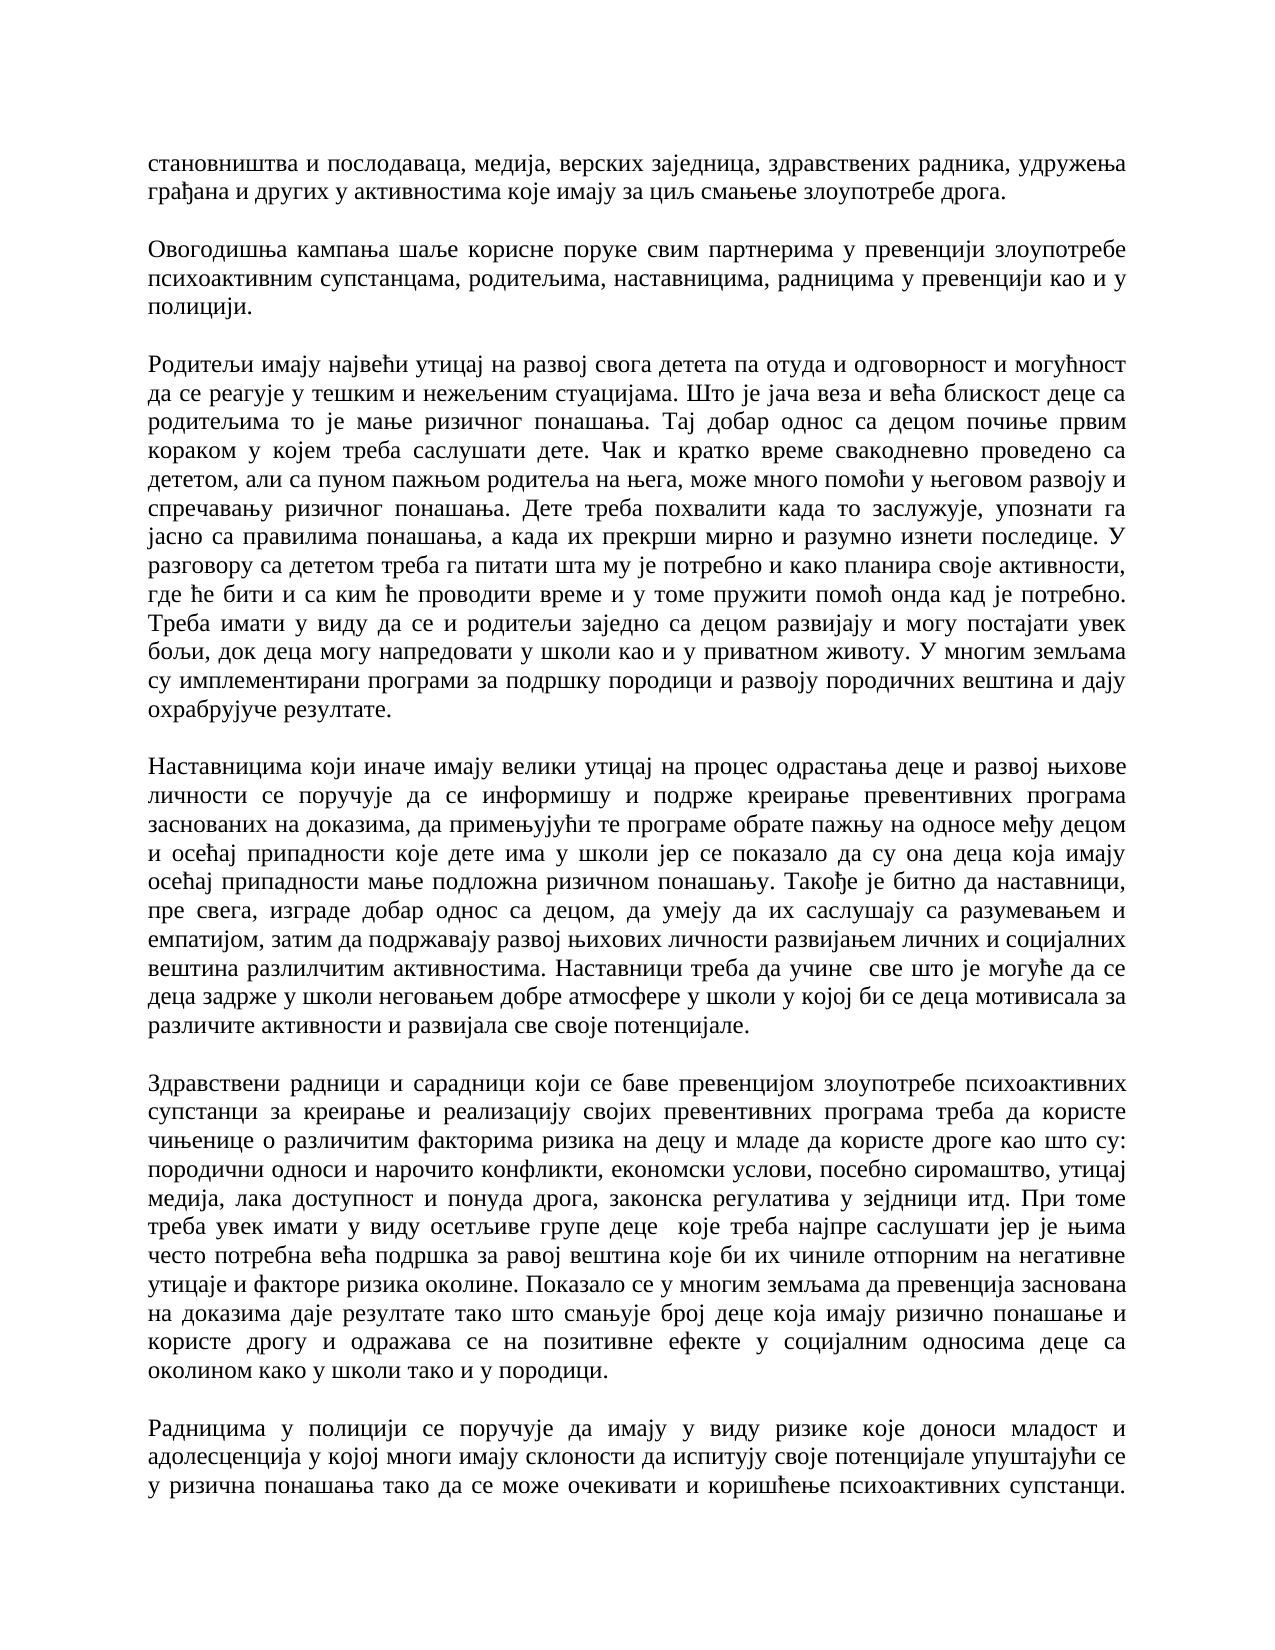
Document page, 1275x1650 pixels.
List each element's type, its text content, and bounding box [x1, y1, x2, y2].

text Родитељи имају највећи утицај на развој свога детета па отуда и одговорност и могућност да се реагује у тешким и нежељеним стуацијама. Што је јача веза и већа блискост деце са родитељима то је мање ризичног понашања. Тај добар однос са децом почиње првим кораком у којем треба саслушати дете. Чак и кратко време свакодневно проведено са дететом, али са пуном пажњом родитеља на њега, може много помоћи у његовом развоју и спречавању ризичног понашања. Дете треба похвалити када то заслужује, упознати га јасно са правилима понашања, а када их прекрши мирно и разумно изнети последице. У разговору са дететом треба га питати шта му је потребно и како планира своје активности, где ће бити и са ким ће проводити време и у томе пружити помоћ онда кад је потребно. Треба имати у виду да се и родитељи заједно са децом развијају и могу постајати увек бољи, док деца могу напредовати у школи као и у приватном животу. У многим земљама су имплементирани програми за подршку породици и развоју породичних вештина и дају охрабрујуче резултате. [148, 349, 1127, 723]
text Наставницима који иначе имају велики утицај на процес одрастања деце и развој њихове личности се поручује да се информишу и подрже креирање превентивних програма заснованих на доказима, да примењујући те програме обрате пажњу на односе међу децом и осећај припадности које дете има у школи јер се показало да су она деца која имају осећај припадности мање подложна ризичном понашању. Такође је битно да наставници, пре свега, изграде добар однос са децом, да умеју да их саслушају са разумевањем и емпатијом, затим да подржавају развој њихових личности развијањем личних и социјалних вештина разлилчитим активностима. Наставници треба да учине све што је могуће да се деца задрже у школи неговањем добре атмосфере у школи у којој би се деца мотивисала за различите активности и развијала све своје потенцијале. [148, 751, 1127, 1039]
text Овогодишња кампања шаље корисне поруке свим партнерима у превенцији злоупотребе психоактивним супстанцама, родитељима, наставницима, радницима у превенцији као и у полицији. [148, 234, 1127, 320]
text Здравствени радници и сарадници који се баве превенцијом злоупотребе психоактивних супстанци за креирање и реализацију својих превентивних програма треба да користе чињенице о различитим факторима ризика на децу и младе да користе дроге као што су: породични односи и нарочито конфликти, економски услови, посебно сиромаштво, утицај медија, лака доступност и понуда дрога, законска регулатива у зејдници итд. При томе треба увек имати у виду осетљиве групе деце које треба најпре саслушати јер је њима често потребна већа подршка за равој вештина које би их чиниле отпорним на негативне утицаје и факторе ризика околине. Показало се у многим земљама да превенција заснована на доказима даје резултате тако што смањује број деце која имају ризично понашање и користе дрогу и одражава се на позитивне ефекте у социјалним односима деце са околином како у школи тако и у породици. [148, 1068, 1127, 1384]
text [148, 148, 1127, 205]
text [148, 1413, 1127, 1499]
